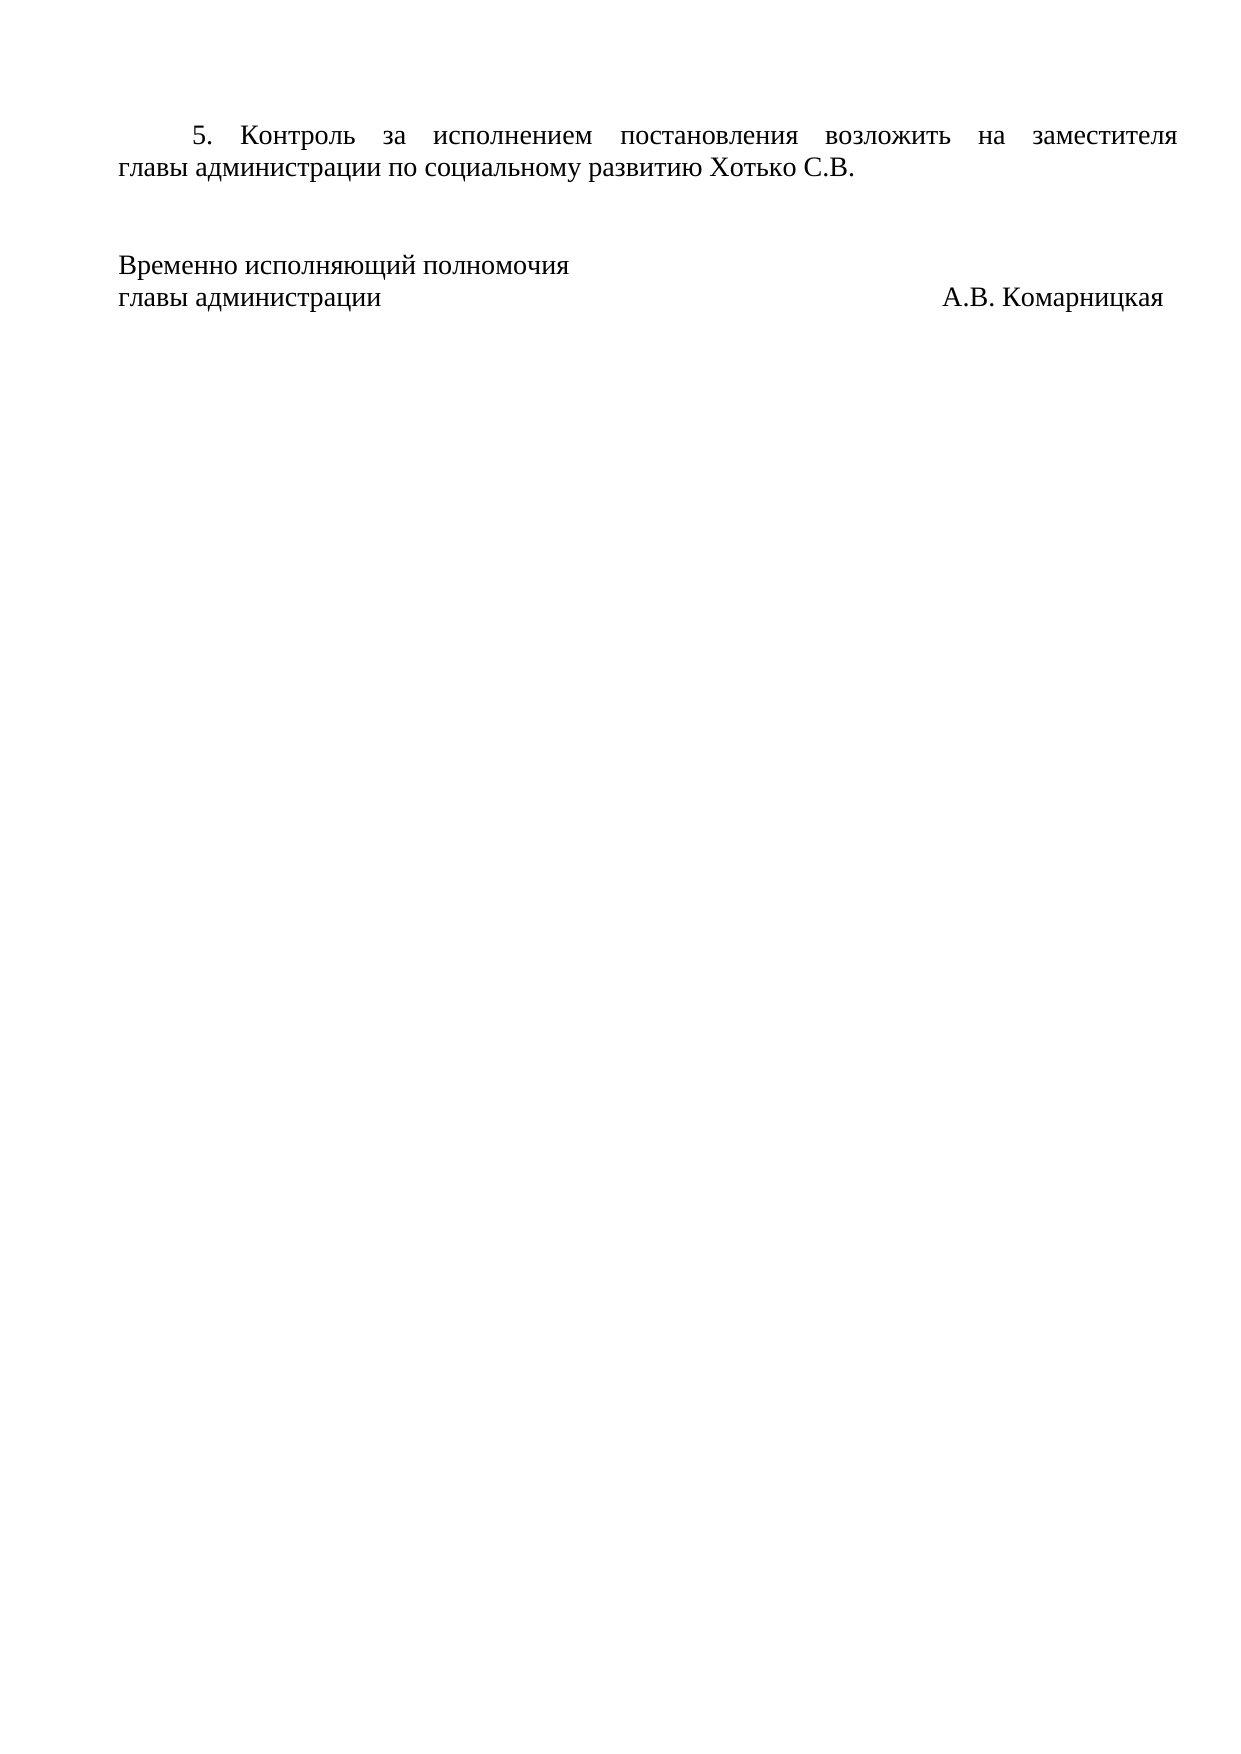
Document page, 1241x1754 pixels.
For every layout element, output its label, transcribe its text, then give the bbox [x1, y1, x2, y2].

text главы администрации А.В. Комарницкая [118, 280, 1181, 312]
text 5. Контроль за исполнением постановления возложить на заместителя главы администрации по социальному развитию Хотько С.В. [118, 118, 1178, 183]
text Временно исполняющий полномочия [118, 248, 1181, 280]
